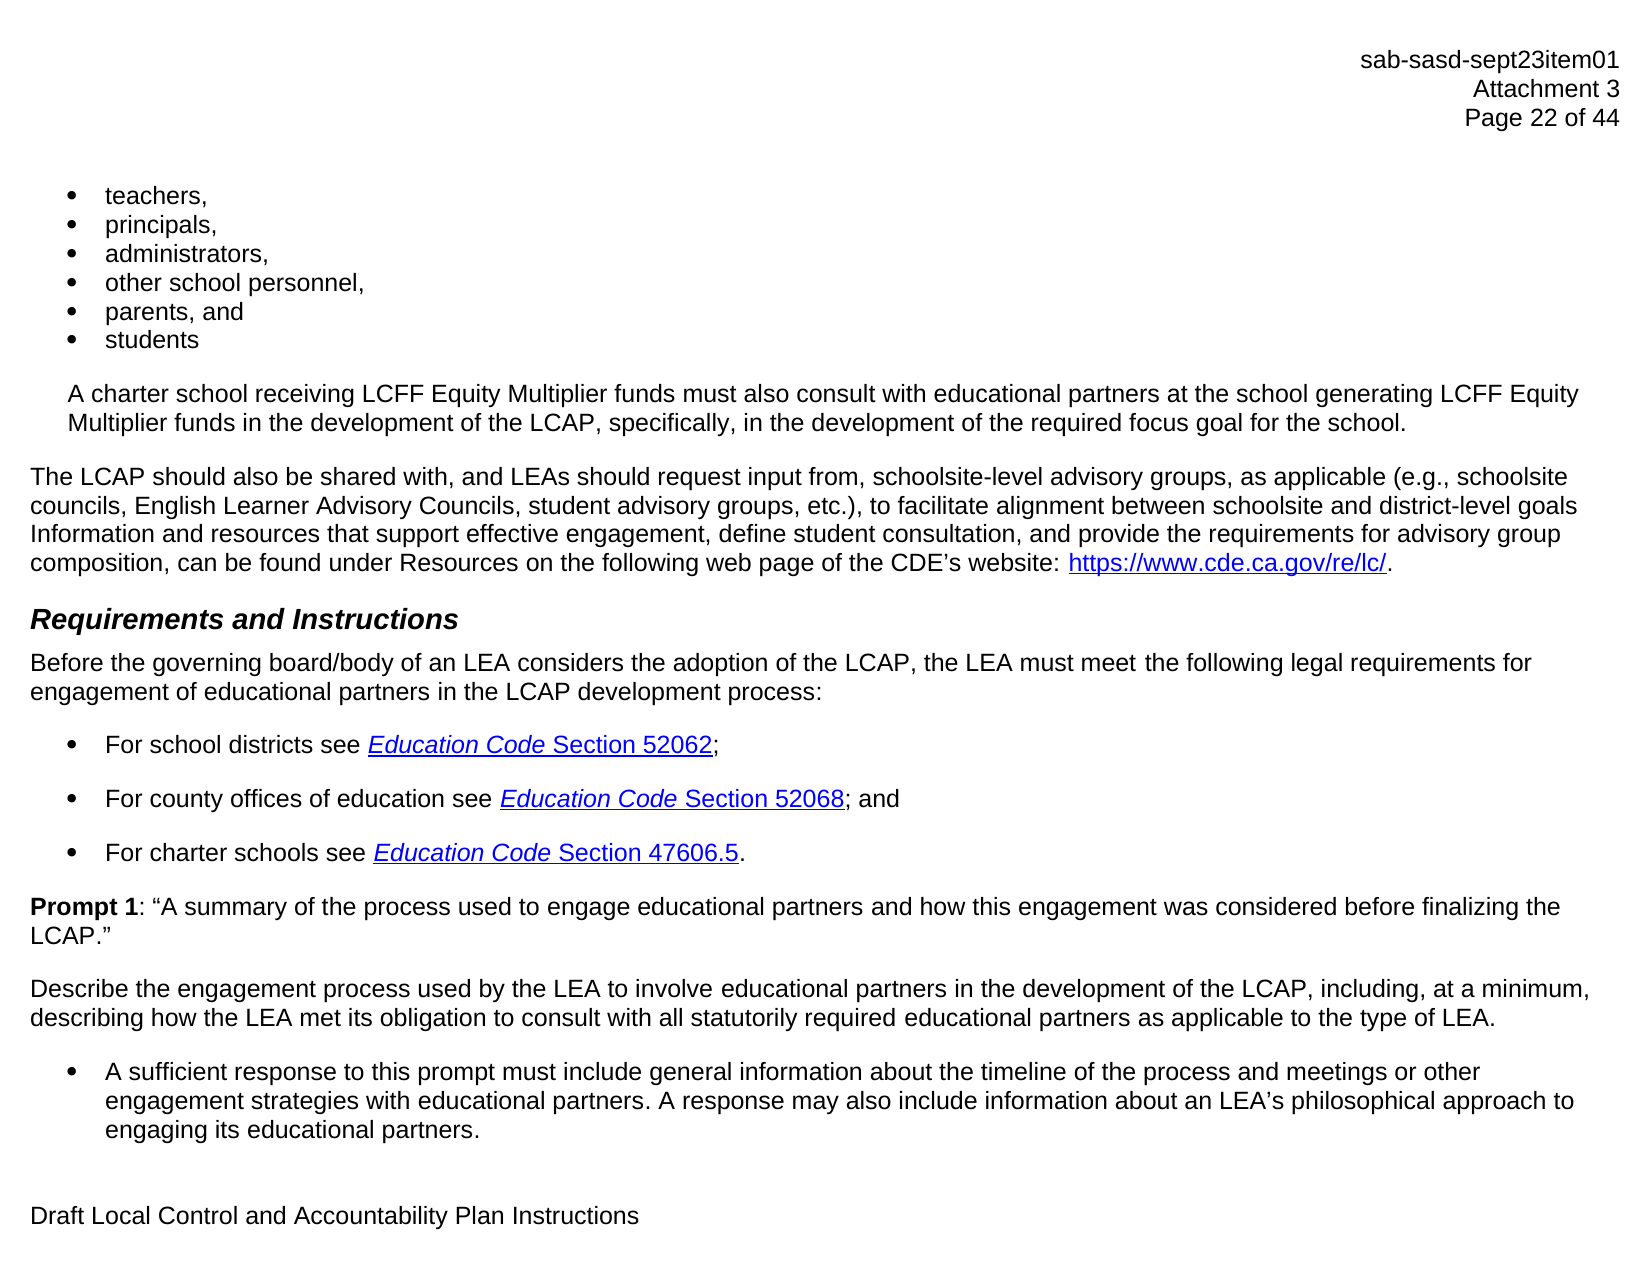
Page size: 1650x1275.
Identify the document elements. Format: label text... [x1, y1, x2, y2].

list teachers, [67, 181, 1620, 210]
list For charter schools see Education Code Section 47606.5. [67, 838, 1620, 867]
list students [67, 326, 1620, 354]
list principals, [67, 210, 1620, 239]
text Describe the engagement process used by the LEA to involve educational partners in the development of the LCAP, including, at a minimum, describing how the LEA met its obligation to consult with all statutorily required educational partners as applicable to the type of LEA. [30, 974, 1620, 1032]
subtitle Requirements and Instructions [30, 602, 1620, 635]
text Prompt 1: “A summary of the process used to engage educational partners and how this engagement was considered before finalizing the LCAP.” [30, 892, 1620, 949]
list A sufficient response to this prompt must include general information about the timeline of the process and meetings or other engagement strategies with educational partners. A response may also include information about an LEA’s philosophical approach to engaging its educational partners. [67, 1057, 1620, 1143]
list parents, and [67, 297, 1620, 326]
list For county offices of education see Education Code Section 52068; and [67, 784, 1620, 813]
text Before the governing board/body of an LEA considers the adoption of the LCAP, the LEA must meet the following legal requirements for engagement of educational partners in the LCAP development process: [30, 648, 1620, 705]
text The LCAP should also be shared with, and LEAs should request input from, schoolsite-level advisory groups, as applicable (e.g., schoolsite councils, English Learner Advisory Councils, student advisory groups, etc.), to facilitate alignment between schoolsite and district-level goals Information and resources that support effective engagement, define student consultation, and provide the requirements for advisory group composition, can be found under Resources on the following web page of the CDE’s website: https://www.cde.ca.gov/re/lc/. [30, 462, 1620, 577]
list other school personnel, [67, 268, 1620, 297]
list administrators, [67, 239, 1620, 268]
text A charter school receiving LCFF Equity Multiplier funds must also consult with educational partners at the school generating LCFF Equity Multiplier funds in the development of the LCAP, specifically, in the development of the required focus goal for the school. [67, 379, 1620, 437]
list For school districts see Education Code Section 52062; [67, 730, 1620, 759]
